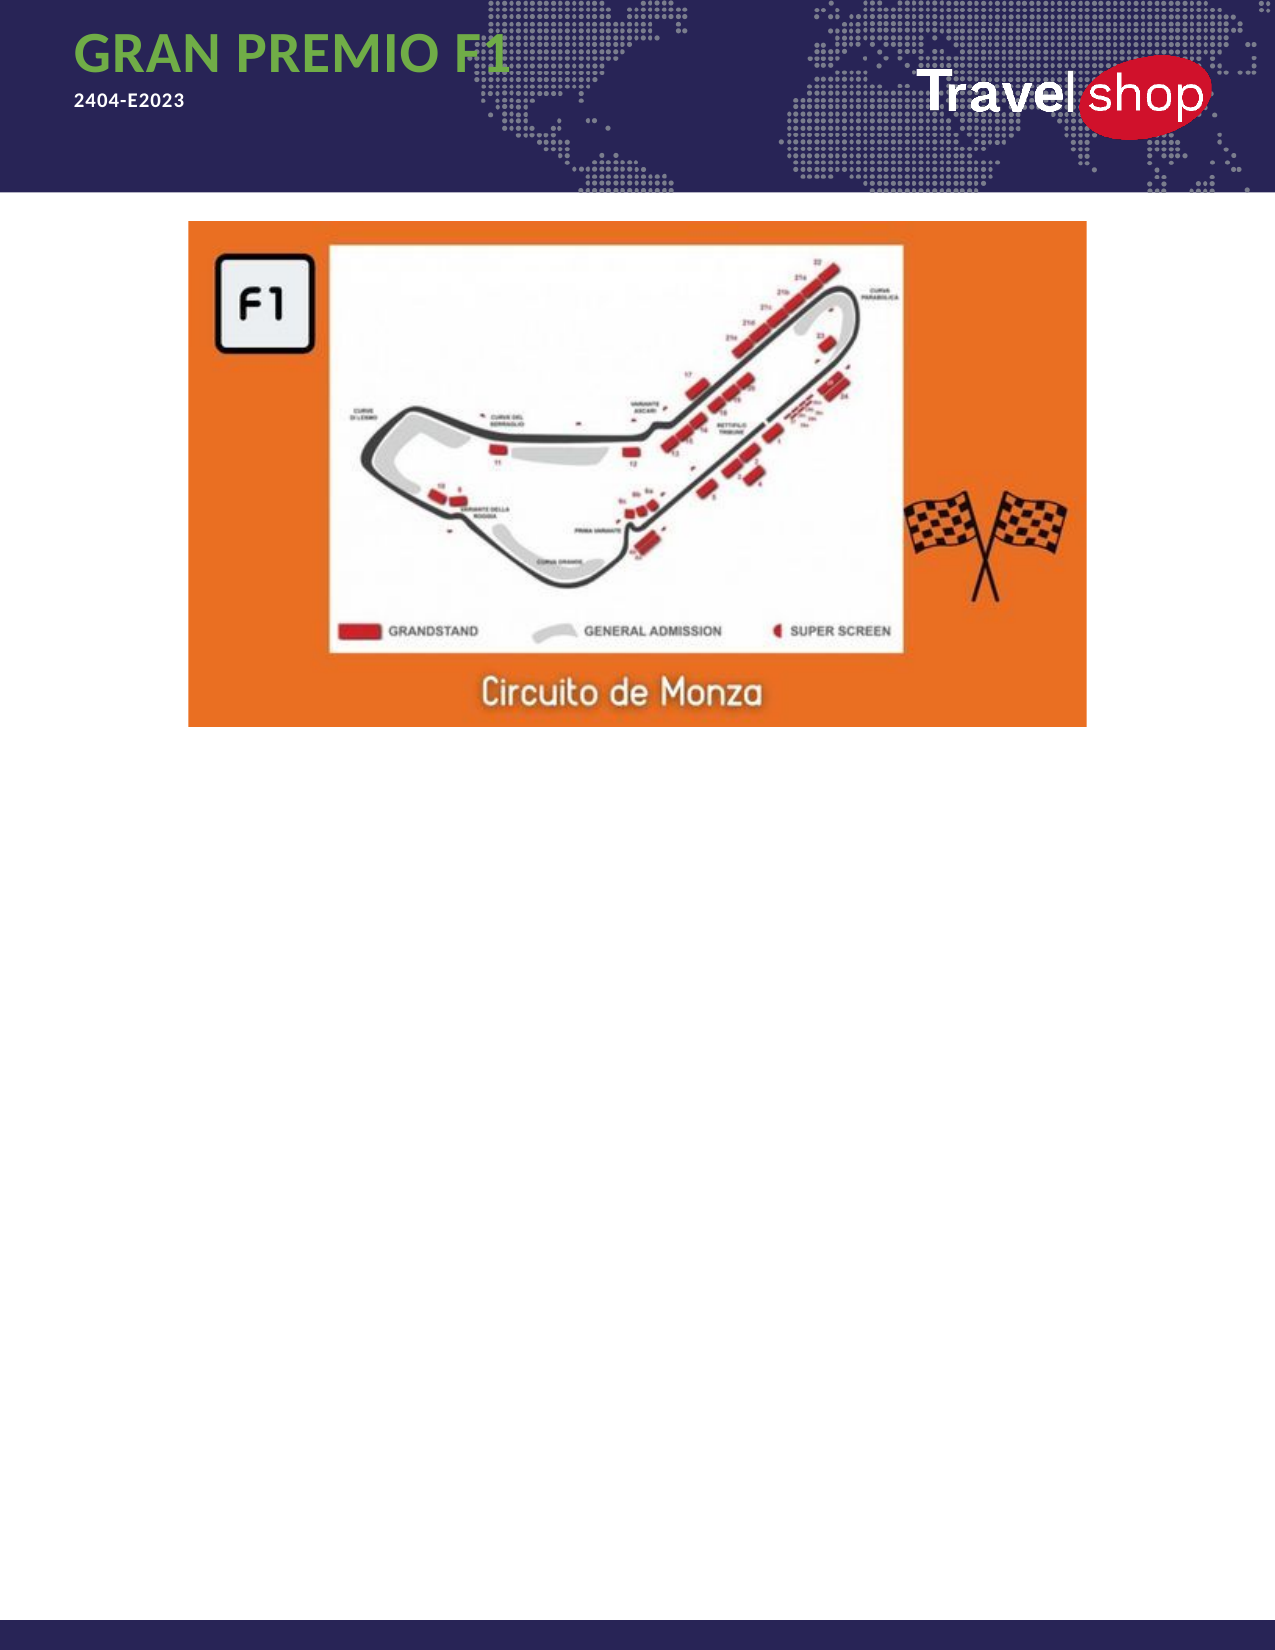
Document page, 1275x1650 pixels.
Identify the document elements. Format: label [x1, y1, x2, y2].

picture [188, 221, 1087, 727]
picture [916, 55, 1212, 140]
